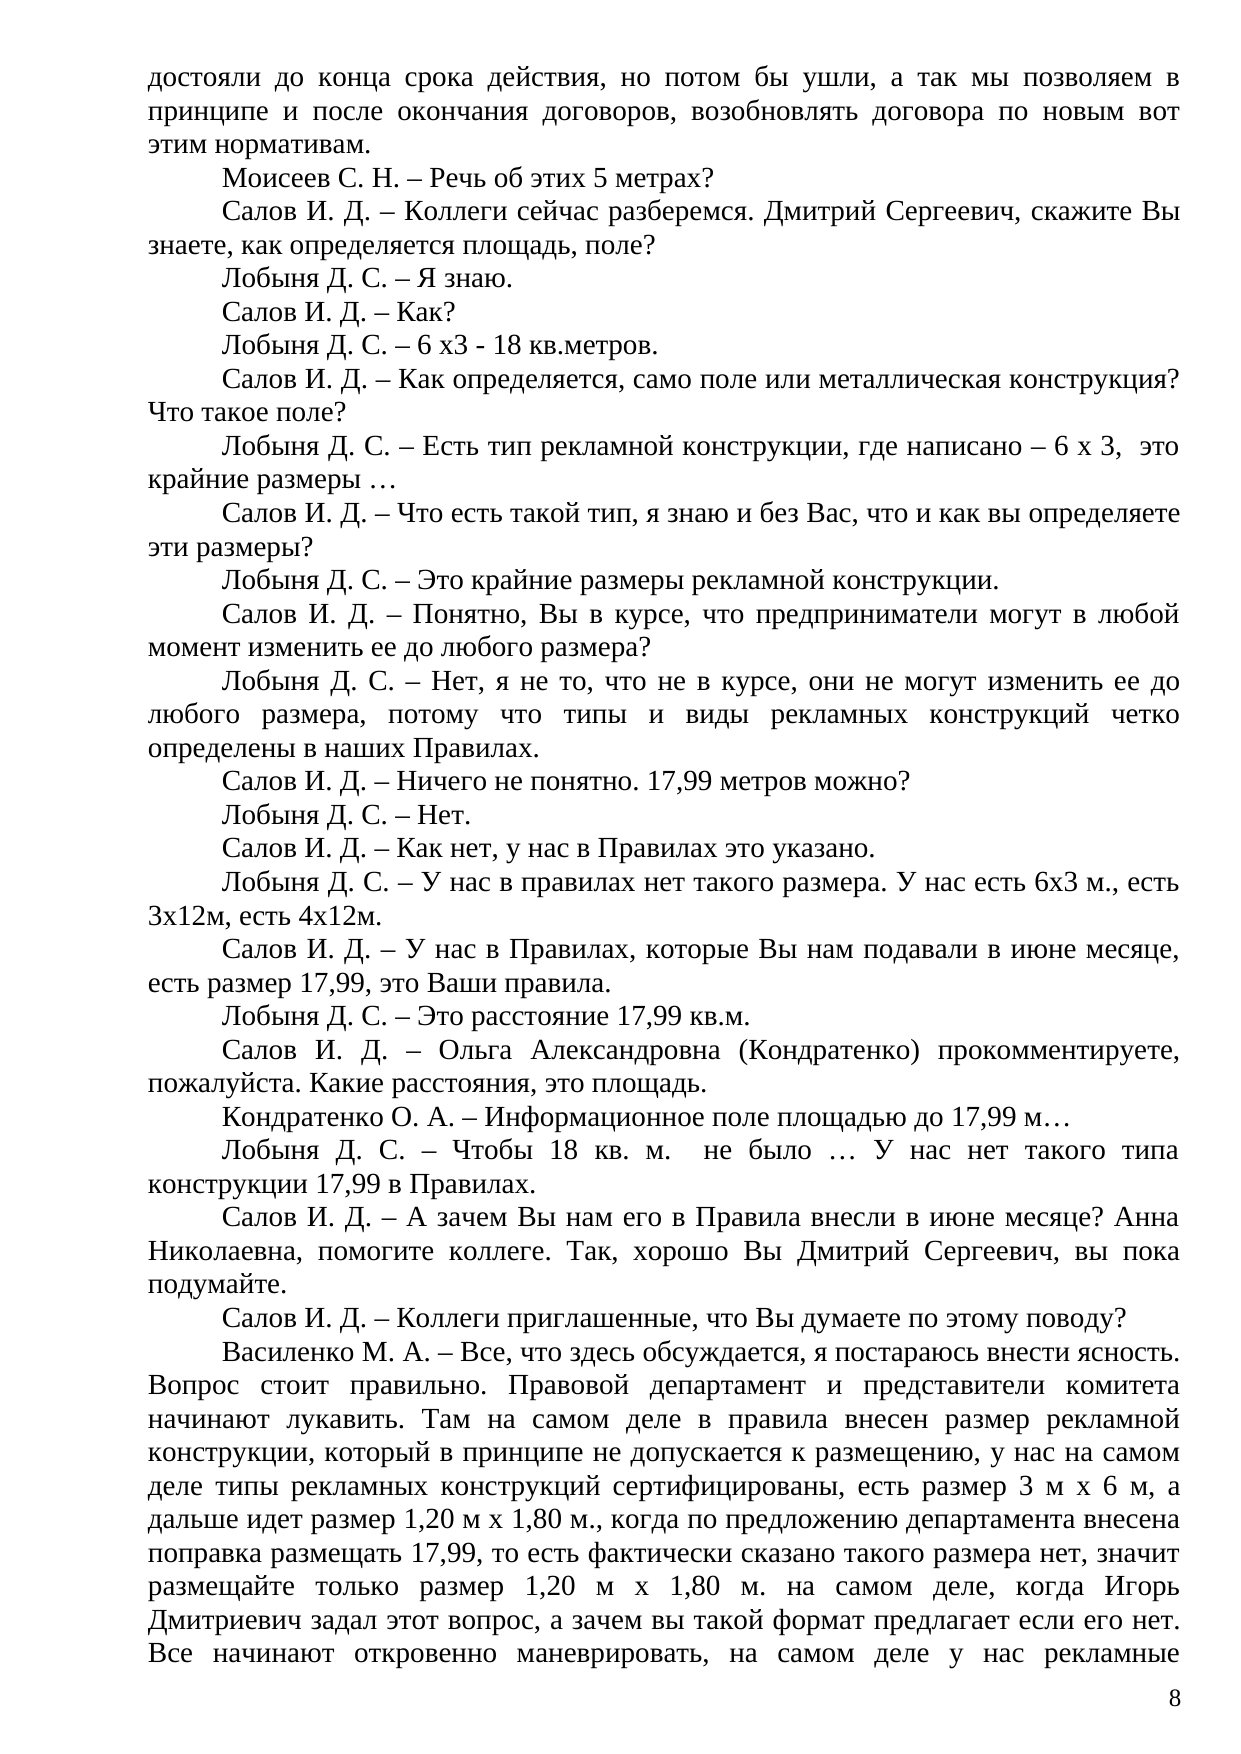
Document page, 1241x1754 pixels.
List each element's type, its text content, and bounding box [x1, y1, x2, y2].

text Салов И. Д. – Ничего не понятно. 17,99 метров можно? [148, 763, 1181, 797]
text Салов И. Д. – Как нет, у нас в Правилах это указано. [148, 831, 1181, 864]
text Лобыня Д. С. – Нет, я не то, что не в курсе, они не могут изменить ее до любого размера, потому что типы и виды рекламных конструкций четко определены в наших Правилах. [148, 663, 1181, 763]
text Лобыня Д. С. – Это крайние размеры рекламной конструкции. [148, 562, 1181, 596]
text Салов И. Д. – Коллеги сейчас разберемся. Дмитрий Сергеевич, скажите Вы знаете, как определяется площадь, поле? [148, 193, 1181, 260]
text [148, 1334, 1181, 1669]
text Кондратенко О. А. – Информационное поле площадью до 17,99 м… [148, 1099, 1181, 1132]
text Салов И. Д. – Понятно, Вы в курсе, что предприниматели могут в любой момент изменить ее до любого размера? [148, 596, 1181, 663]
text Салов И. Д. – Как определяется, само поле или металлическая конструкция? Что такое поле? [148, 361, 1181, 428]
text Салов И. Д. – Как? [148, 294, 1181, 327]
text Салов И. Д. – У нас в Правилах, которые Вы нам подавали в июне месяце, есть размер 17,99, это Ваши правила. [148, 931, 1181, 998]
text Лобыня Д. С. – У нас в правилах нет такого размера. У нас есть 6х3 м., есть 3х12м, есть 4х12м. [148, 864, 1181, 931]
text Лобыня Д. С. – Это расстояние 17,99 кв.м. [148, 998, 1181, 1032]
text Салов И. Д. – А зачем Вы нам его в Правила внесли в июне месяце? Анна Николаевна, помогите коллеге. Так, хорошо Вы Дмитрий Сергеевич, вы пока подумайте. [148, 1199, 1181, 1300]
text Лобыня Д. С. – Нет. [148, 797, 1181, 831]
text Салов И. Д. – Коллеги приглашенные, что Вы думаете по этому поводу? [148, 1300, 1181, 1334]
text Лобыня Д. С. – Я знаю. [148, 260, 1181, 294]
text Салов И. Д. – Что есть такой тип, я знаю и без Вас, что и как вы определяете эти размеры? [148, 495, 1181, 562]
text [148, 59, 1181, 160]
text Лобыня Д. С. – 6 х3 - 18 кв.метров. [148, 327, 1181, 361]
text Салов И. Д. – Ольга Александровна (Кондратенко) прокомментируете, пожалуйста. Какие расстояния, это площадь. [148, 1032, 1181, 1099]
text Лобыня Д. С. – Есть тип рекламной конструкции, где написано – 6 х 3, это крайние размеры … [148, 428, 1181, 495]
text Лобыня Д. С. – Чтобы 18 кв. м. не было … У нас нет такого типа конструкции 17,99 в Правилах. [148, 1132, 1181, 1199]
text Моисеев С. Н. – Речь об этих 5 метрах? [148, 160, 1181, 193]
